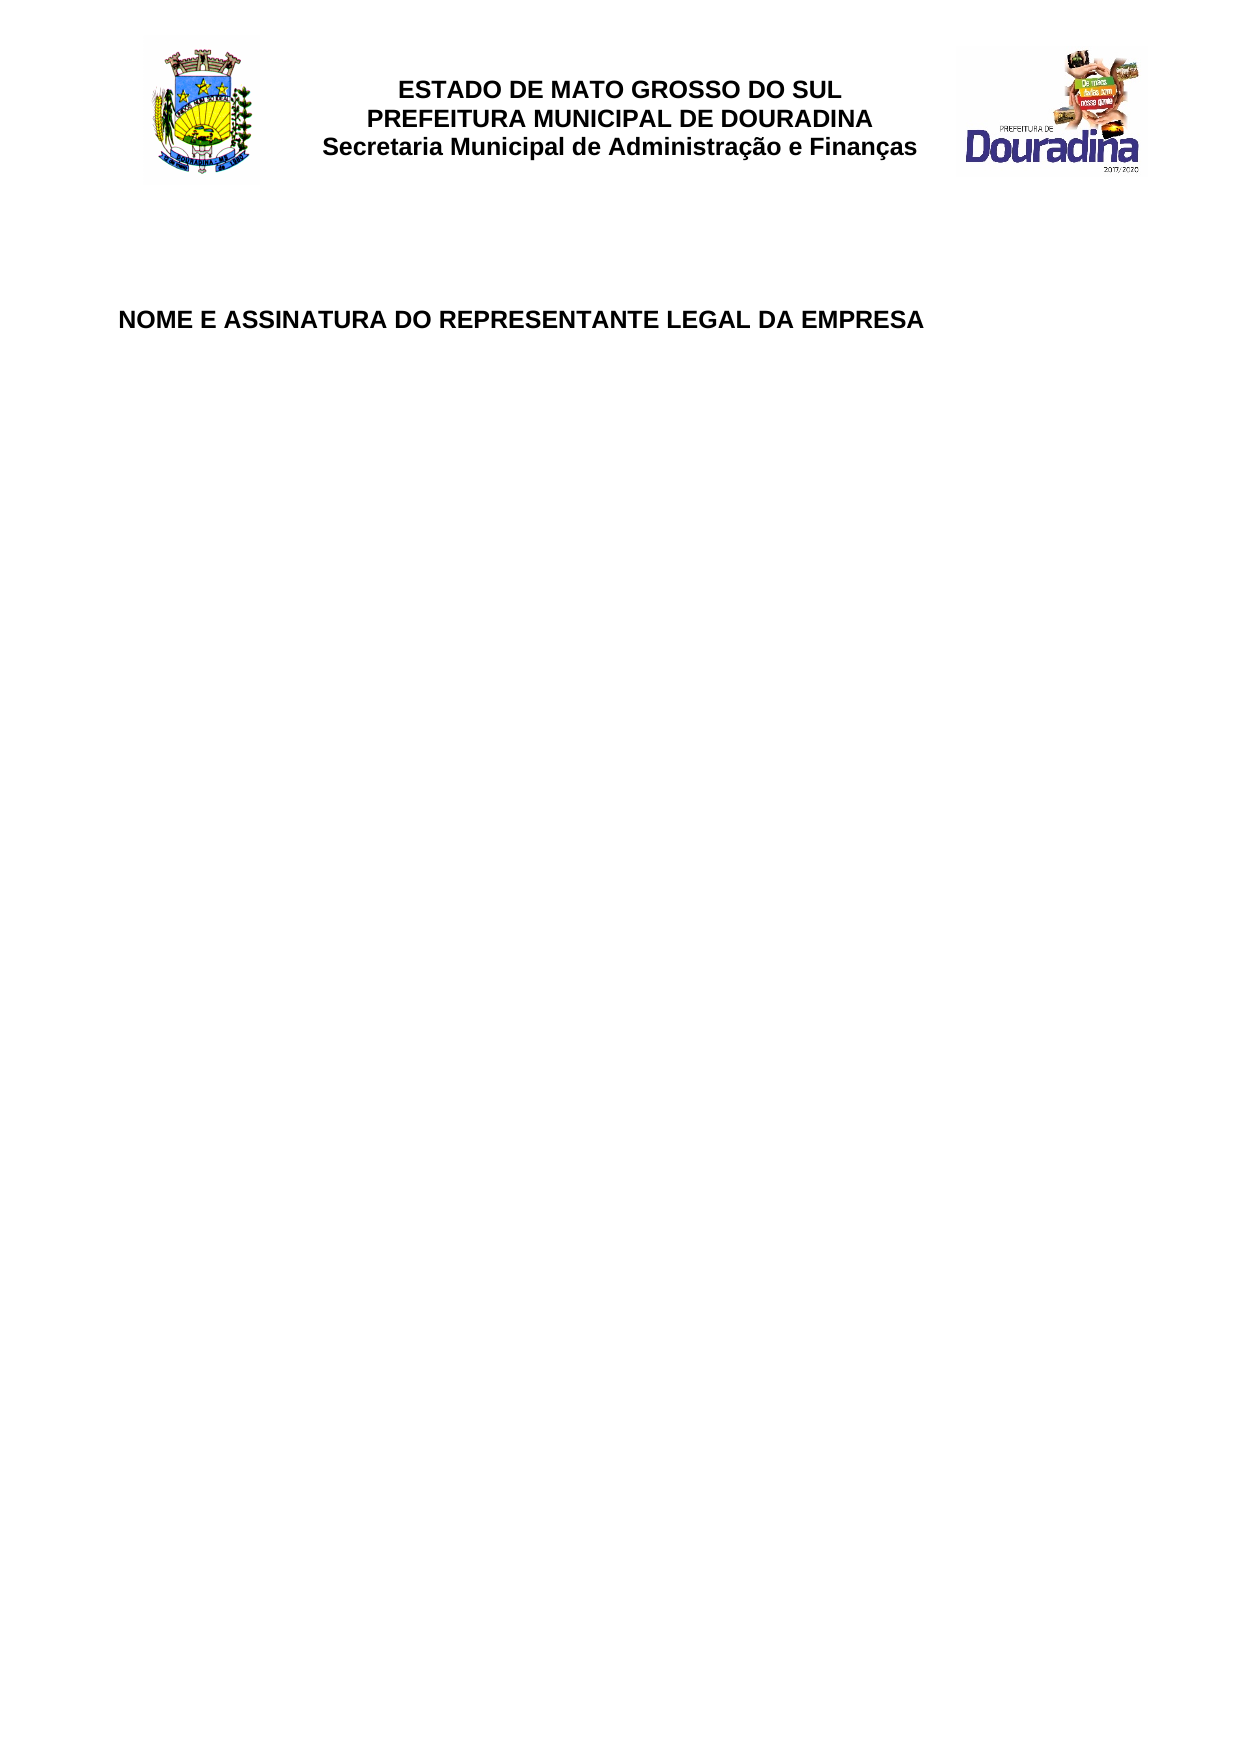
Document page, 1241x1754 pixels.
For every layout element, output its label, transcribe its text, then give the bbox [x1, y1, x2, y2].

picture [955, 46, 1149, 177]
title NOME E ASSINATURA DO REPRESENTANTE LEGAL DA EMPRESA [118, 305, 1122, 333]
picture [143, 35, 260, 185]
